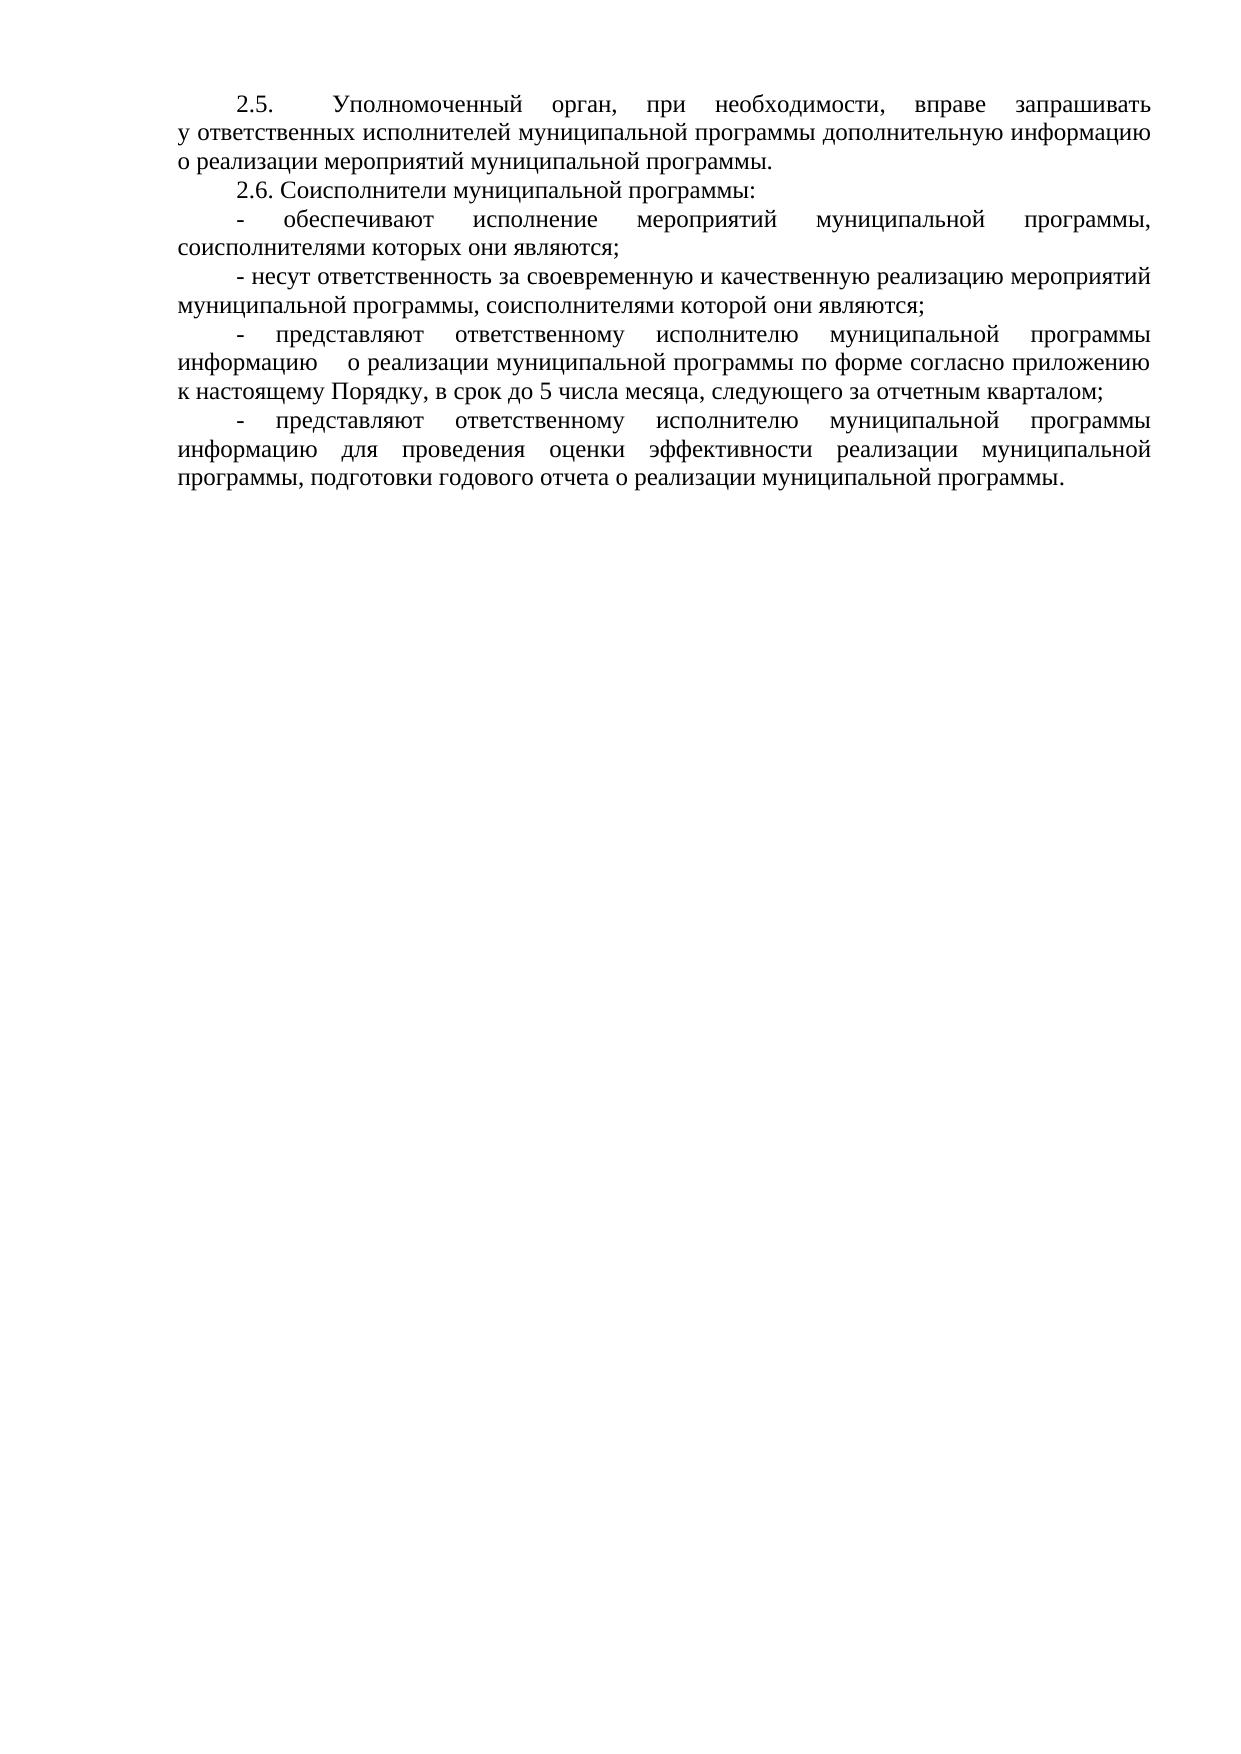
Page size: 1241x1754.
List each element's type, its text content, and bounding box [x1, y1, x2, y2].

text - представляют ответственному исполнителю муниципальной программы информацию о реализации муниципальной программы по форме согласно приложению к настоящему Порядку, в срок до 5 числа месяца, следующего за отчетным кварталом; [177, 319, 1152, 405]
text - несут ответственность за своевременную и качественную реализацию мероприятий муниципальной программы, соисполнителями которой они являются; [177, 261, 1152, 319]
text - представляют ответственному исполнителю муниципальной программы информацию для проведения оценки эффективности реализации муниципальной программы, подготовки годового отчета о реализации муниципальной программы. [177, 405, 1152, 491]
text 2.6. Соисполнители муниципальной программы: [177, 175, 1152, 204]
text - обеспечивают исполнение мероприятий муниципальной программы, соисполнителями которых они являются; [177, 204, 1152, 261]
text 2.5. Уполномоченный орган, при необходимости, вправе запрашивать у ответственных исполнителей муниципальной программы дополнительную информацию о реализации мероприятий муниципальной программы. [177, 89, 1152, 175]
